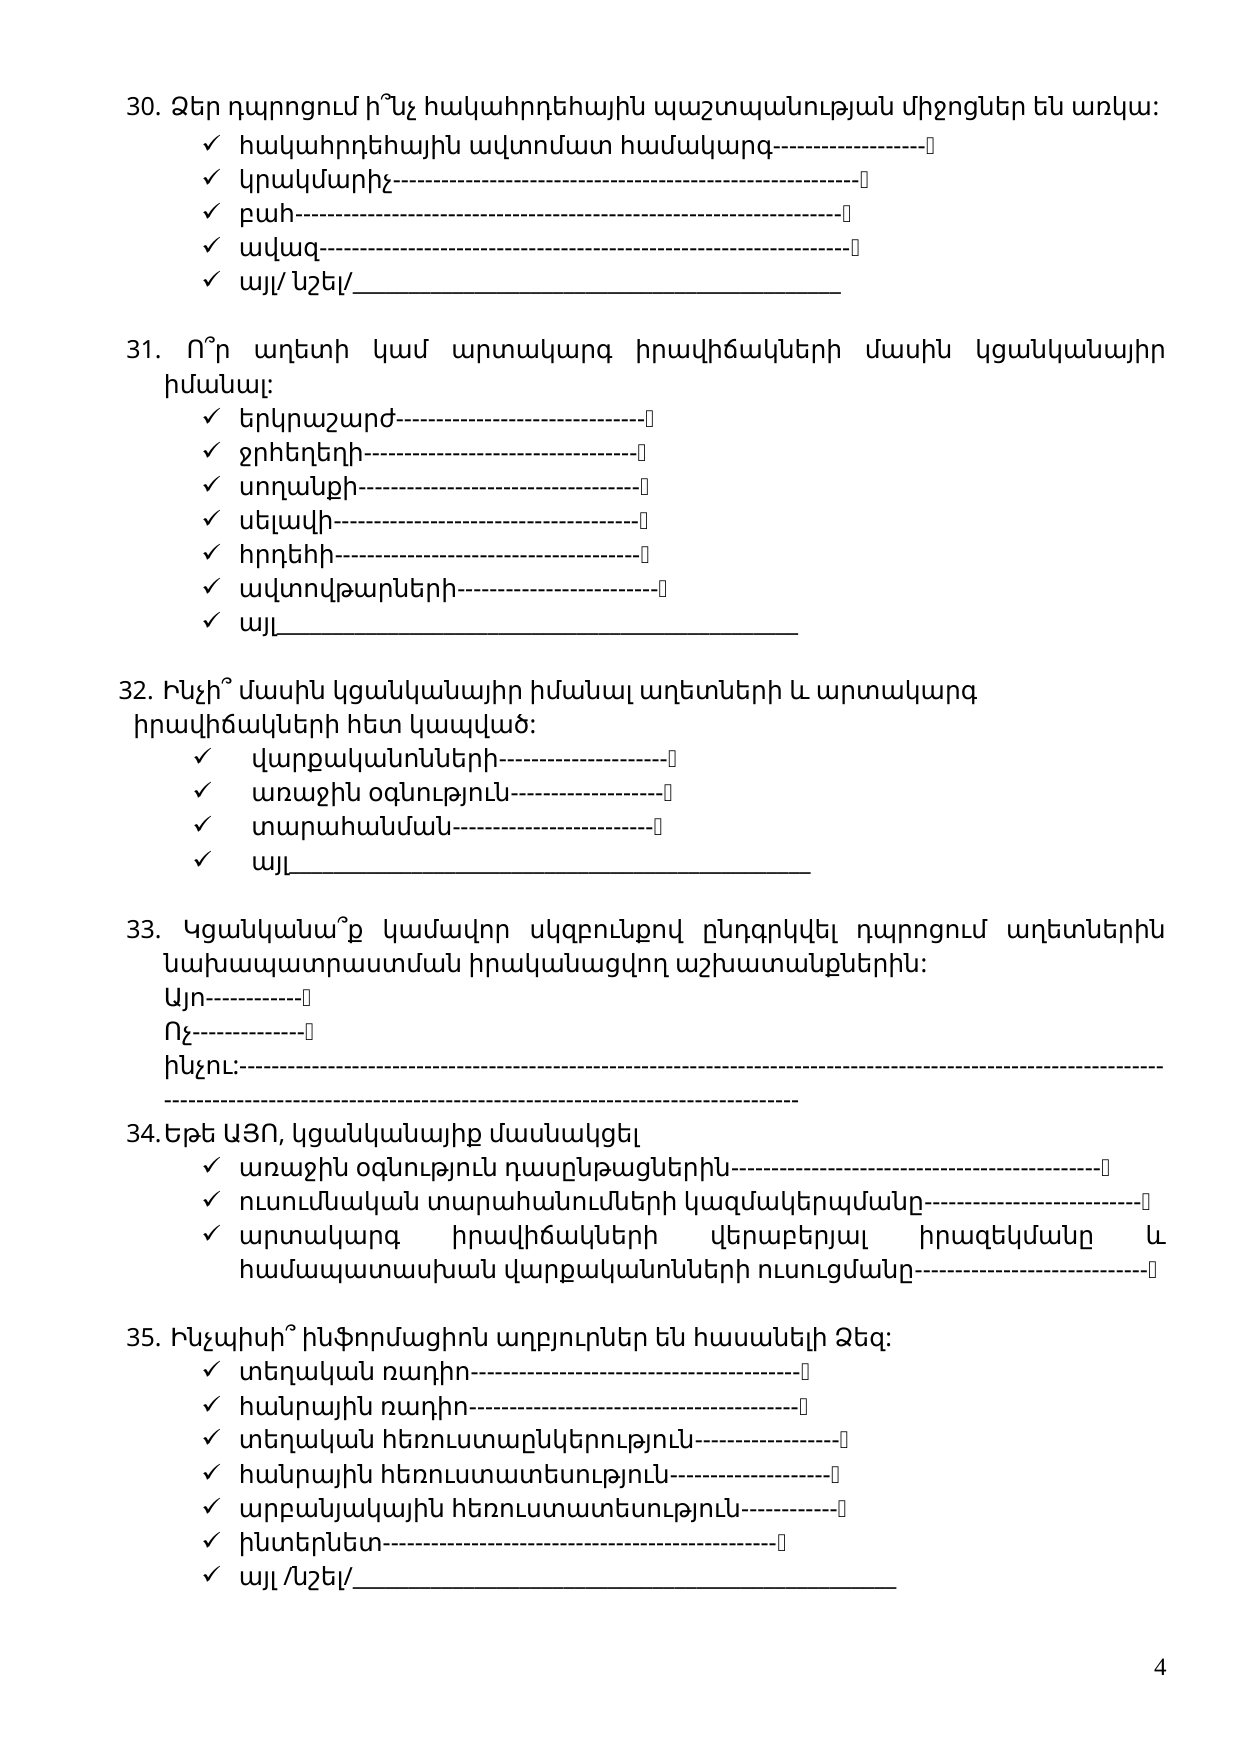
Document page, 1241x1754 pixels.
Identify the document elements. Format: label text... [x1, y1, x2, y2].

list հանրային ռադիո----------------------------------------- [201, 1388, 1167, 1422]
list առաջին օգնություն դասընթացներին---------------------------------------------- [201, 1150, 1167, 1184]
list տեղական ռադիո----------------------------------------- [201, 1354, 1167, 1388]
list սողանքի----------------------------------- [201, 468, 1167, 502]
list ինտերնետ------------------------------------------------- [201, 1524, 1167, 1558]
list Ինչպիսի՞ ինֆորմացիոն աղբյուրներ են հասանելի Ձեզ: [126, 1320, 1167, 1354]
list բահ-------------------------------------------------------------------- [201, 196, 1167, 230]
list կրակմարիչ---------------------------------------------------------- [201, 162, 1167, 196]
list Ո՞ր աղետի կամ արտակարգ իրավիճակների մասին կցանկանայիր իմանալ: [126, 332, 1167, 400]
list ավտովթարների------------------------- [201, 571, 1167, 605]
list ջրհեղեղի---------------------------------- [201, 434, 1167, 468]
list հակահրդեհային ավտոմատ համակարգ------------------- [201, 128, 1167, 162]
list այլ/ նշել/____________________________________________ [201, 264, 1167, 298]
list ավազ------------------------------------------------------------------ [201, 230, 1167, 264]
list այլ /նշել/_________________________________________________ [201, 1558, 1167, 1592]
list վարքականոնների--------------------- [192, 741, 1167, 775]
list այլ_______________________________________________ [192, 843, 1167, 877]
text Այո------------ [164, 979, 1167, 1013]
list Եթե ԱՅՈ, կցանկանայիք մասնակցել [126, 1116, 1167, 1150]
list արտակարգ իրավիճակների վերաբերյալ իրազեկմանը և համապատասխան վարքականոնների ուսուցմանը----------------------------- [201, 1218, 1167, 1286]
list Ձեր դպրոցում ի՞նչ հակահրդեհային պաշտպանության միջոցներ են առկա: [126, 89, 1167, 123]
list տարահանման------------------------- [192, 809, 1167, 843]
list սելավի-------------------------------------- [201, 502, 1167, 537]
list առաջին օգնություն------------------- [192, 775, 1167, 809]
list հանրային հեռուստատեսություն-------------------- [201, 1456, 1167, 1490]
list ուսումնական տարահանումների կազմակերպմանը--------------------------- [201, 1184, 1167, 1218]
list Կցանկանա՞ք կամավոր սկզբունքով ընդգրկվել դպրոցում աղետներին նախապատրաստման իրականացվող աշխատանքներին: [126, 911, 1167, 979]
list երկրաշարժ------------------------------- [201, 400, 1167, 434]
text Ոչ-------------- ինչու:-------------------------------------------------------------------------------------------------------------------------------------------------------------------------------------------------- [164, 1013, 1167, 1116]
list արբանյակային հեռուստատեսություն------------ [201, 1490, 1167, 1524]
list այլ_______________________________________________ [201, 605, 1167, 639]
list հրդեհի-------------------------------------- [201, 537, 1167, 571]
list տեղական հեռուստաընկերություն------------------ [201, 1422, 1167, 1456]
list Ինչի՞ մասին կցանկանայիր իմանալ աղետների և արտակարգ իրավիճակների հետ կապված: [118, 673, 1167, 741]
